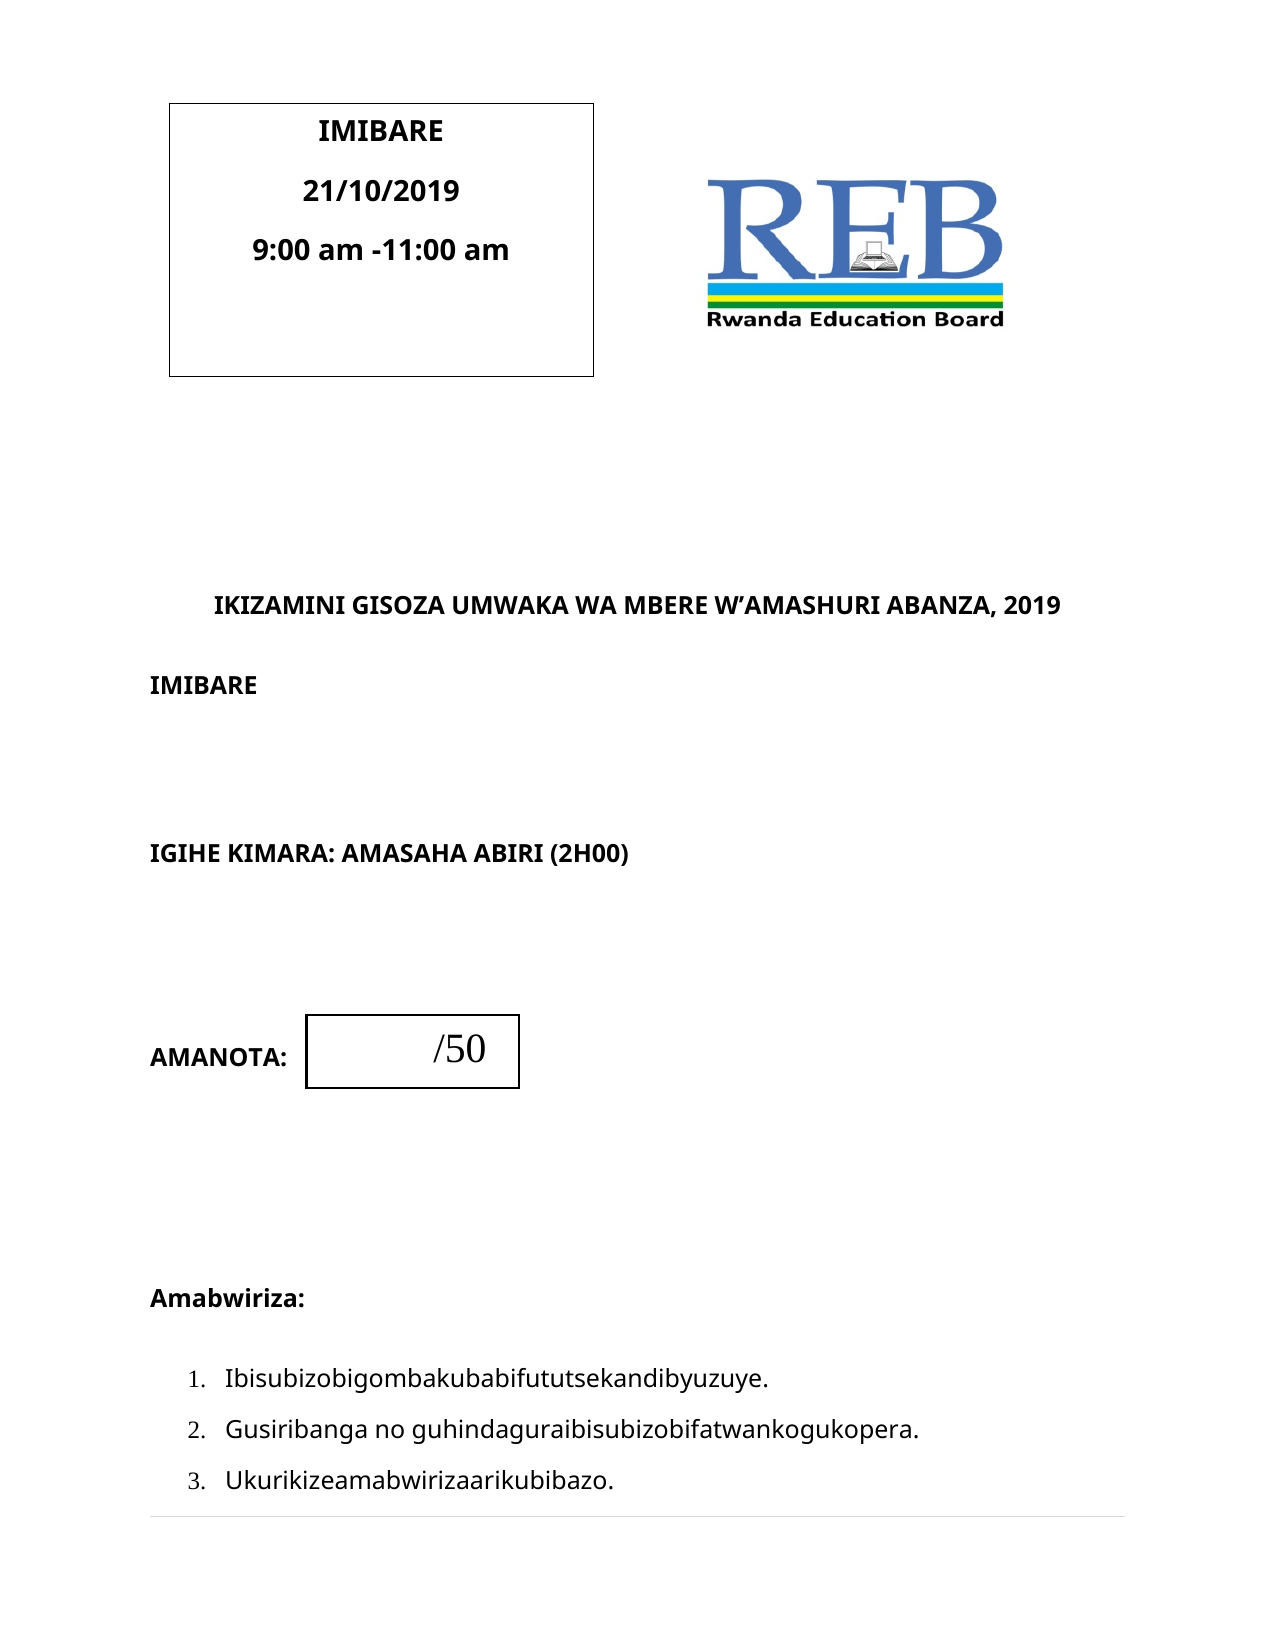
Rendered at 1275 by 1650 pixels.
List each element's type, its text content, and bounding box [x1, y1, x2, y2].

list Ibisubizobigombakubabifututsekandibyuzuye. [187, 1361, 1125, 1395]
text Amabwiriza: [150, 1281, 1125, 1314]
text IGIHE KIMARA: AMASAHA ABIRI (2H00) [150, 836, 1125, 870]
text IKIZAMINI GISOZA UMWAKA WA MBERE W’AMASHURI ABANZA, 2019 [150, 587, 1125, 622]
text IMIBARE [150, 668, 1125, 702]
list Gusiribanga no guhindaguraibisubizobifatwankogukopera. [187, 1412, 1125, 1446]
list Ukurikizeamabwirizaarikubibazo. [187, 1463, 1125, 1497]
text AMANOTA: [150, 1040, 1125, 1074]
picture [683, 115, 1023, 350]
